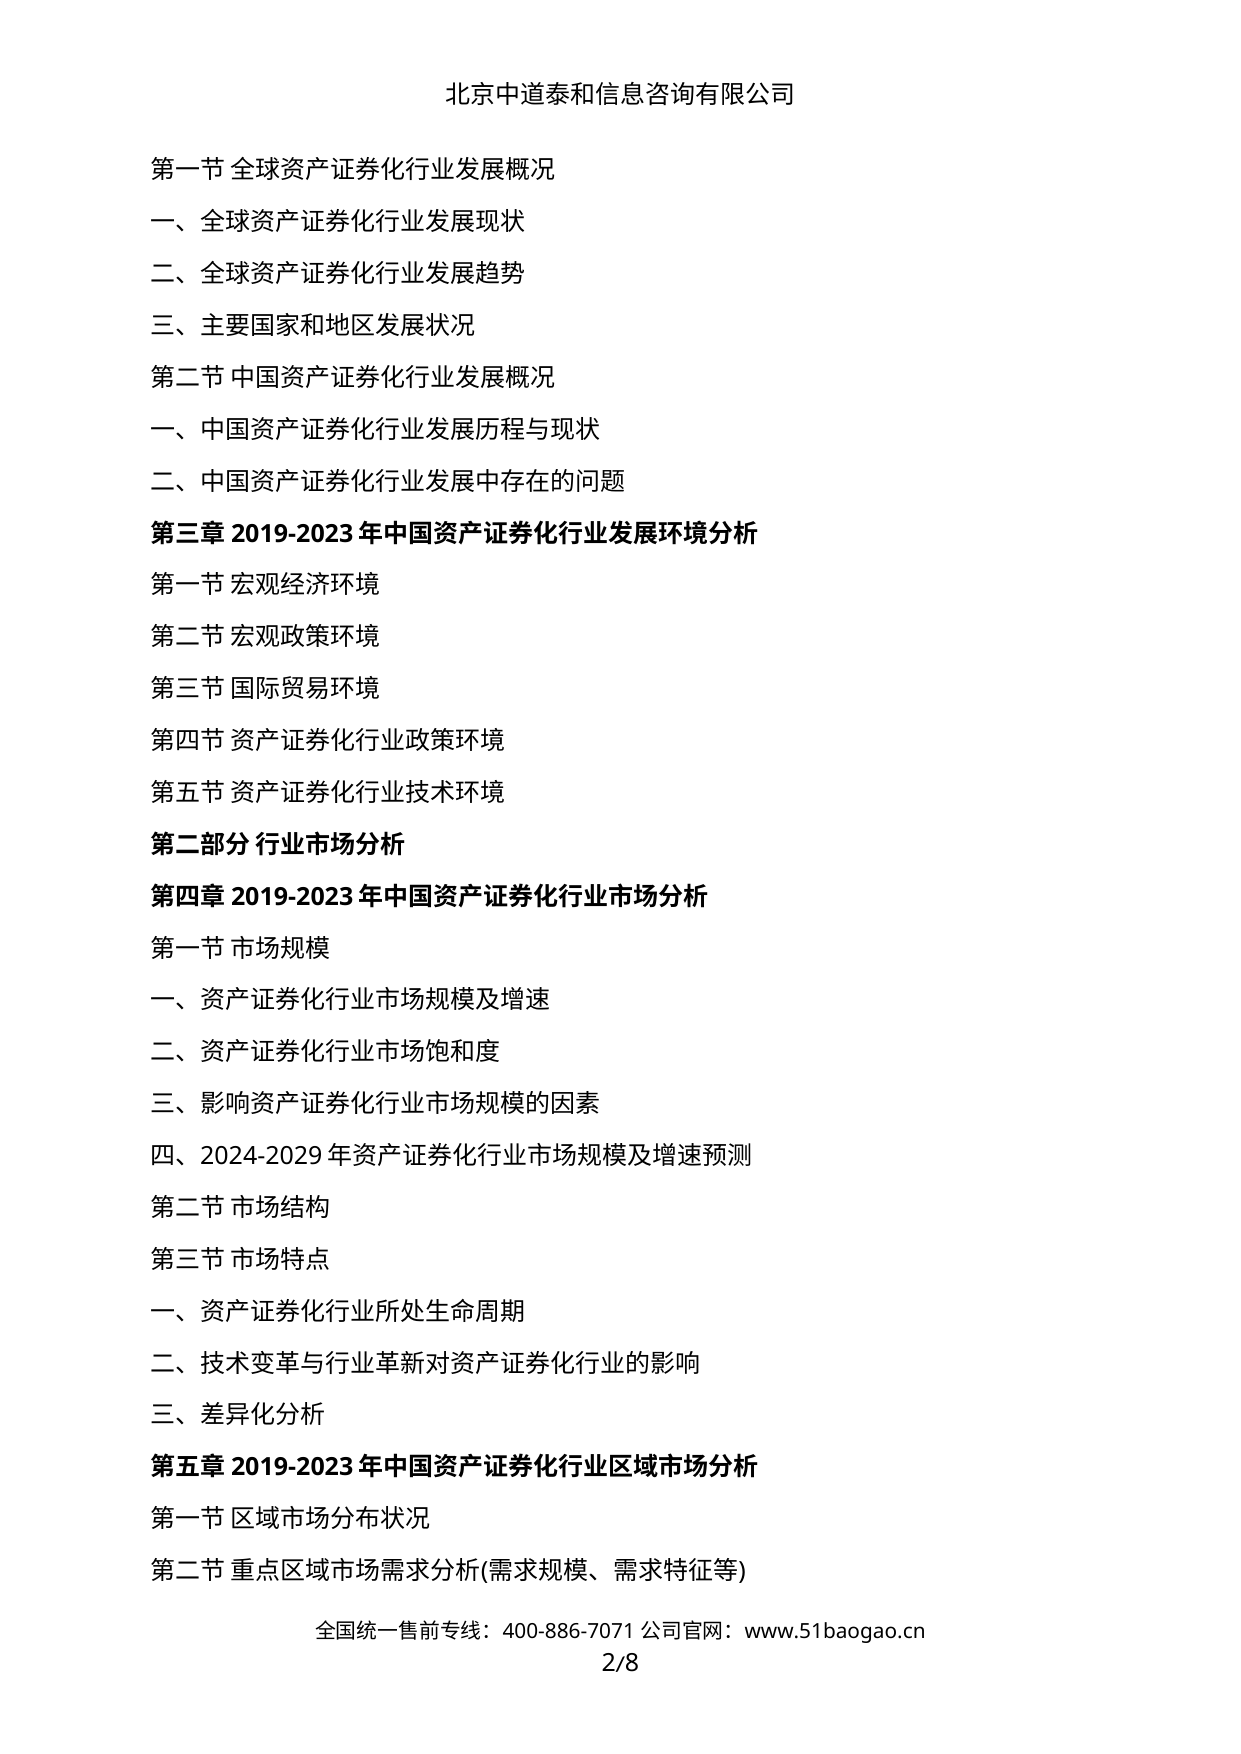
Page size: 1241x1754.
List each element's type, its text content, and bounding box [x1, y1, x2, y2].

text 第二节 市场结构 [150, 1187, 1090, 1224]
text 第一节 宏观经济环境 [150, 565, 1090, 601]
text 第二节 中国资产证券化行业发展概况 [150, 357, 1090, 394]
text 第三章 2019-2023年中国资产证券化行业发展环境分析 [150, 513, 1090, 549]
text 二、资产证券化行业市场饱和度 [150, 1032, 1090, 1068]
text 第三节 国际贸易环境 [150, 669, 1090, 705]
text 第三节 市场特点 [150, 1239, 1090, 1276]
text 一、全球资产证券化行业发展现状 [150, 202, 1090, 238]
text 第二部分 行业市场分析 [150, 824, 1090, 861]
text 一、资产证券化行业市场规模及增速 [150, 980, 1090, 1016]
text 二、中国资产证券化行业发展中存在的问题 [150, 461, 1090, 497]
text 第一节 市场规模 [150, 928, 1090, 964]
text 一、资产证券化行业所处生命周期 [150, 1291, 1090, 1327]
text 第四节 资产证券化行业政策环境 [150, 721, 1090, 757]
text 一、中国资产证券化行业发展历程与现状 [150, 409, 1090, 446]
text 第一节 全球资产证券化行业发展概况 [150, 150, 1090, 186]
text 四、2024-2029年资产证券化行业市场规模及增速预测 [150, 1136, 1090, 1172]
text 第二节 宏观政策环境 [150, 617, 1090, 653]
text 三、主要国家和地区发展状况 [150, 306, 1090, 342]
text 三、影响资产证券化行业市场规模的因素 [150, 1084, 1090, 1120]
text 第二节 重点区域市场需求分析(需求规模、需求特征等) [150, 1551, 1090, 1587]
text 第五章 2019-2023年中国资产证券化行业区域市场分析 [150, 1447, 1090, 1483]
text 第四章 2019-2023年中国资产证券化行业市场分析 [150, 876, 1090, 912]
text 三、差异化分析 [150, 1395, 1090, 1431]
text 二、全球资产证券化行业发展趋势 [150, 254, 1090, 290]
text 第五节 资产证券化行业技术环境 [150, 772, 1090, 809]
text 第一节 区域市场分布状况 [150, 1499, 1090, 1535]
text 二、技术变革与行业革新对资产证券化行业的影响 [150, 1343, 1090, 1379]
